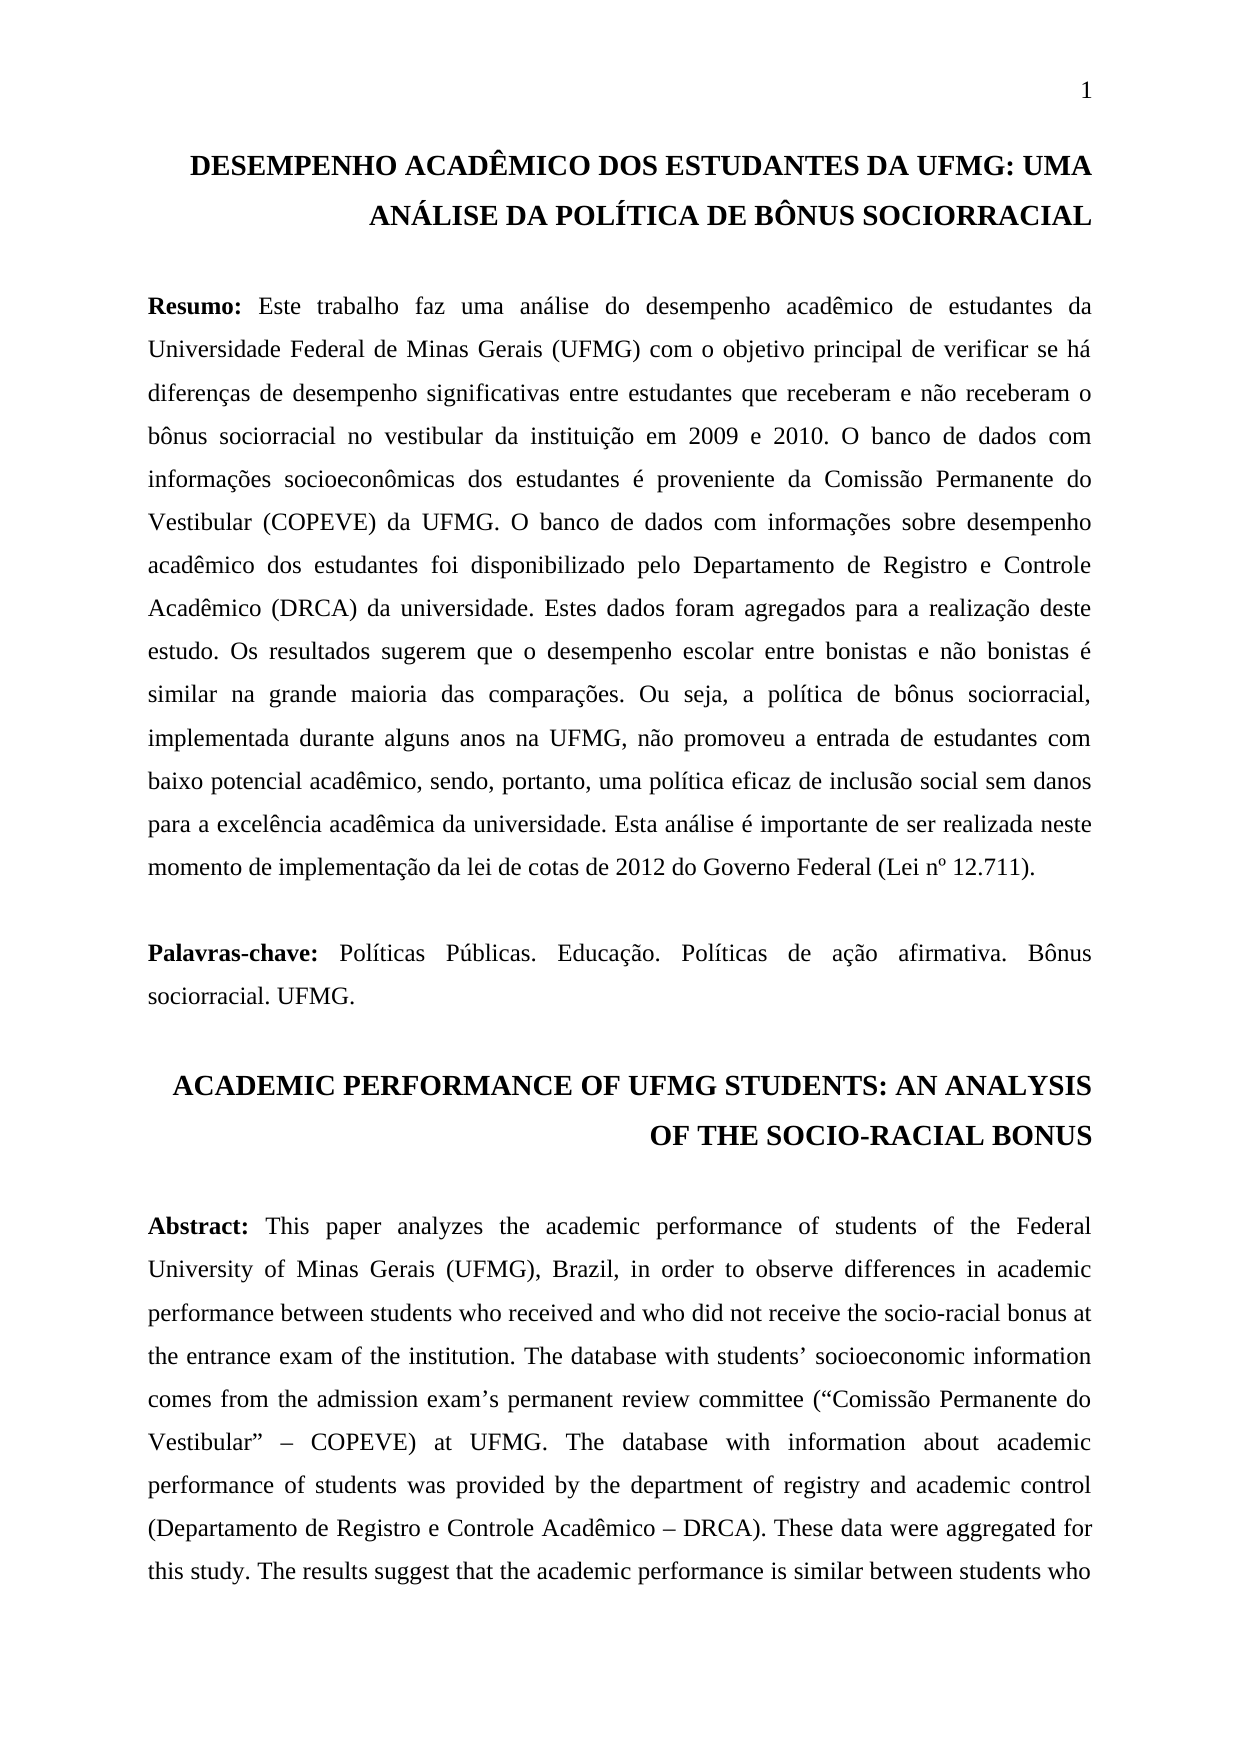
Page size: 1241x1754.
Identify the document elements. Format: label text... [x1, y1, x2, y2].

text DESEMPENHO ACADÊMICO DOS ESTUDANTES DA UFMG: UMA ANÁLISE DA POLÍTICA DE BÔNUS SOCIORRACIAL [148, 148, 1092, 232]
text ACADEMIC PERFORMANCE OF UFMG STUDENTS: AN ANALYSIS OF THE SOCIO-RACIAL BONUS [148, 1068, 1092, 1152]
text Palavras-chave: Políticas Públicas. Educação. Políticas de ação afirmativa. Bônus sociorracial. UFMG. [148, 938, 1092, 1010]
text Resumo: Este trabalho faz uma análise do desempenho acadêmico de estudantes da Universidade Federal de Minas Gerais (UFMG) com o objetivo principal de verificar se há diferenças de desempenho significativas entre estudantes que receberam e não receberam o bônus sociorracial no vestibular da instituição em 2009 e 2010. O banco de dados com informações socioeconômicas dos estudantes é proveniente da Comissão Permanente do Vestibular (COPEVE) da UFMG. O banco de dados com informações sobre desempenho acadêmico dos estudantes foi disponibilizado pelo Departamento de Registro e Controle Acadêmico (DRCA) da universidade. Estes dados foram agregados para a realização deste estudo. Os resultados sugerem que o desempenho escolar entre bonistas e não bonistas é similar na grande maioria das comparações. Ou seja, a política de bônus sociorracial, implementada durante alguns anos na UFMG, não promoveu a entrada de estudantes com baixo potencial acadêmico, sendo, portanto, uma política eficaz de inclusão social sem danos para a excelência acadêmica da universidade. Esta análise é importante de ser realizada neste momento de implementação da lei de cotas de 2012 do Governo Federal (Lei nº 12.711). [148, 291, 1092, 881]
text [148, 1211, 1092, 1585]
